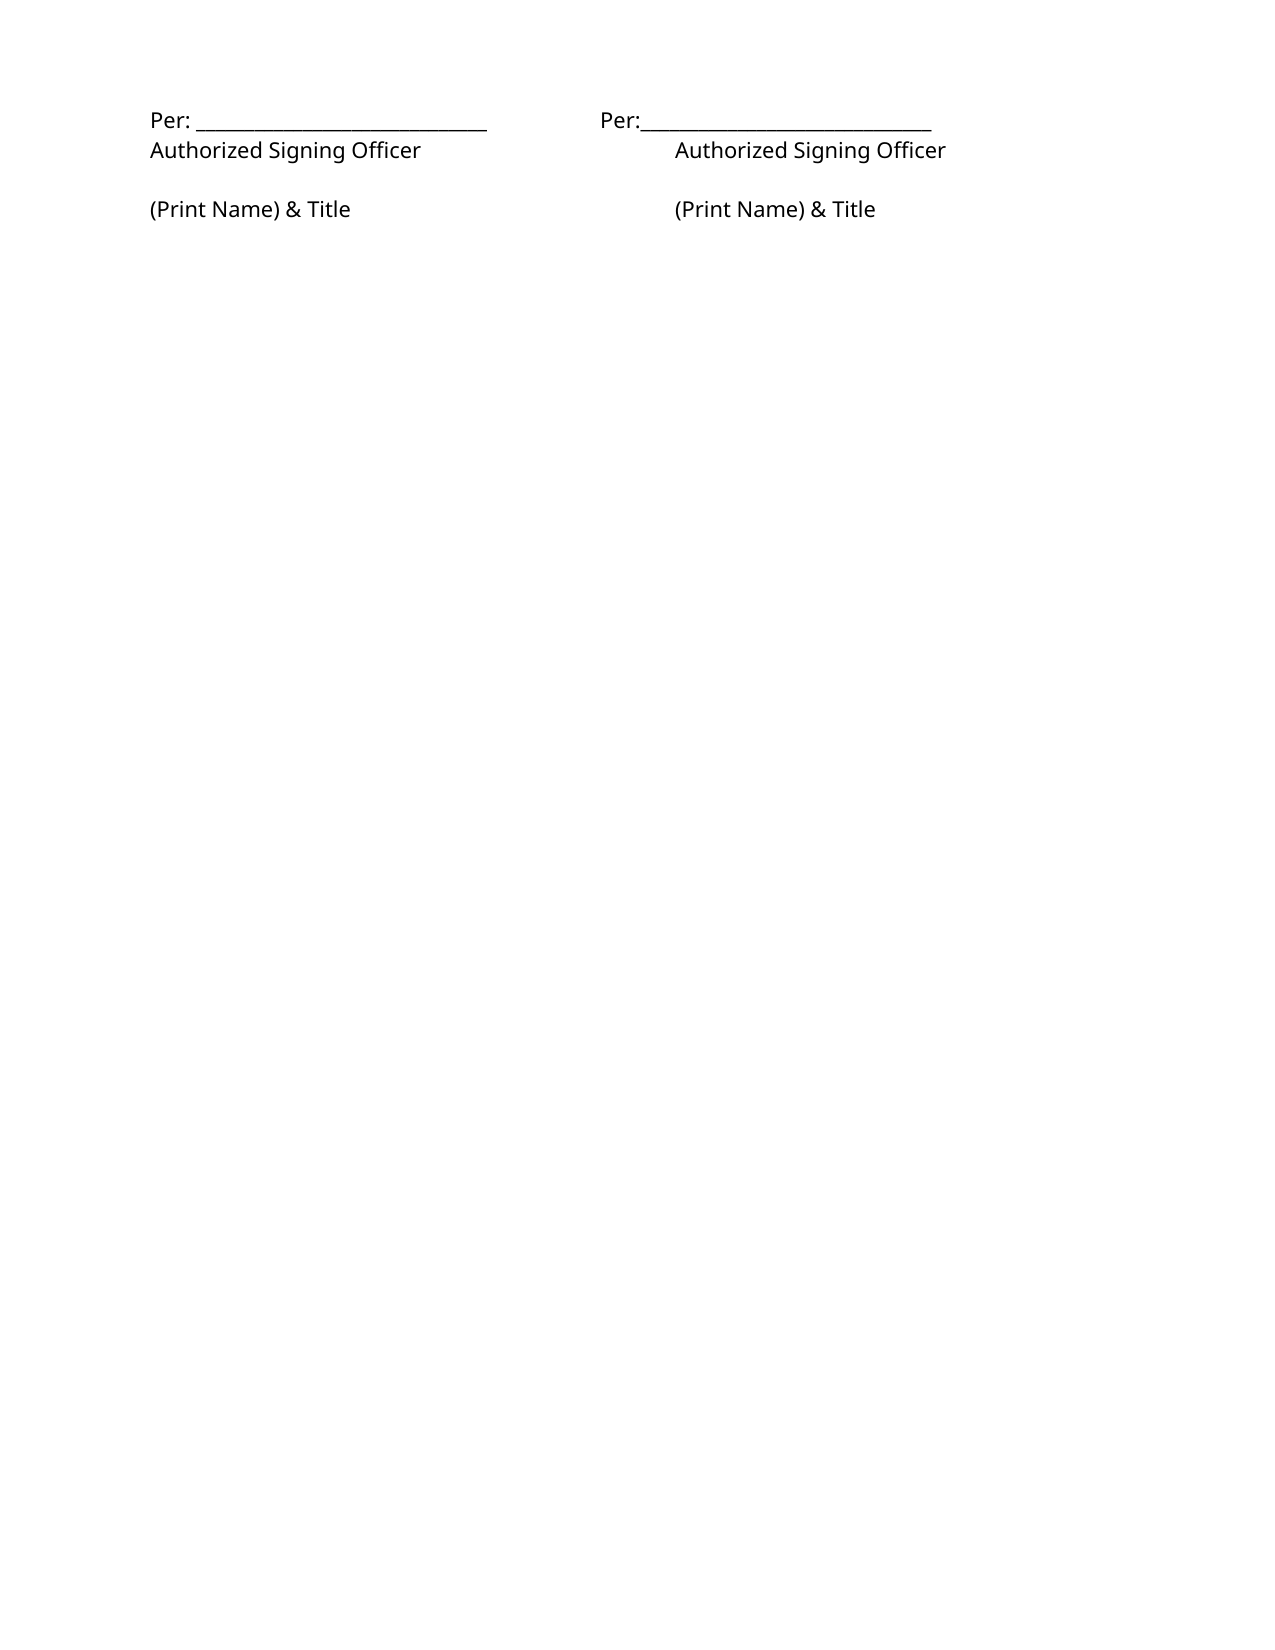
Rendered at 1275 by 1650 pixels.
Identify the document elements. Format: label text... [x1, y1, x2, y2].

text Authorized Signing Officer Authorized Signing Officer [150, 134, 1125, 164]
text (Print Name) & Title (Print Name) & Title [150, 194, 1125, 224]
text Per: ______________________________ Per:______________________________ [150, 105, 1125, 134]
